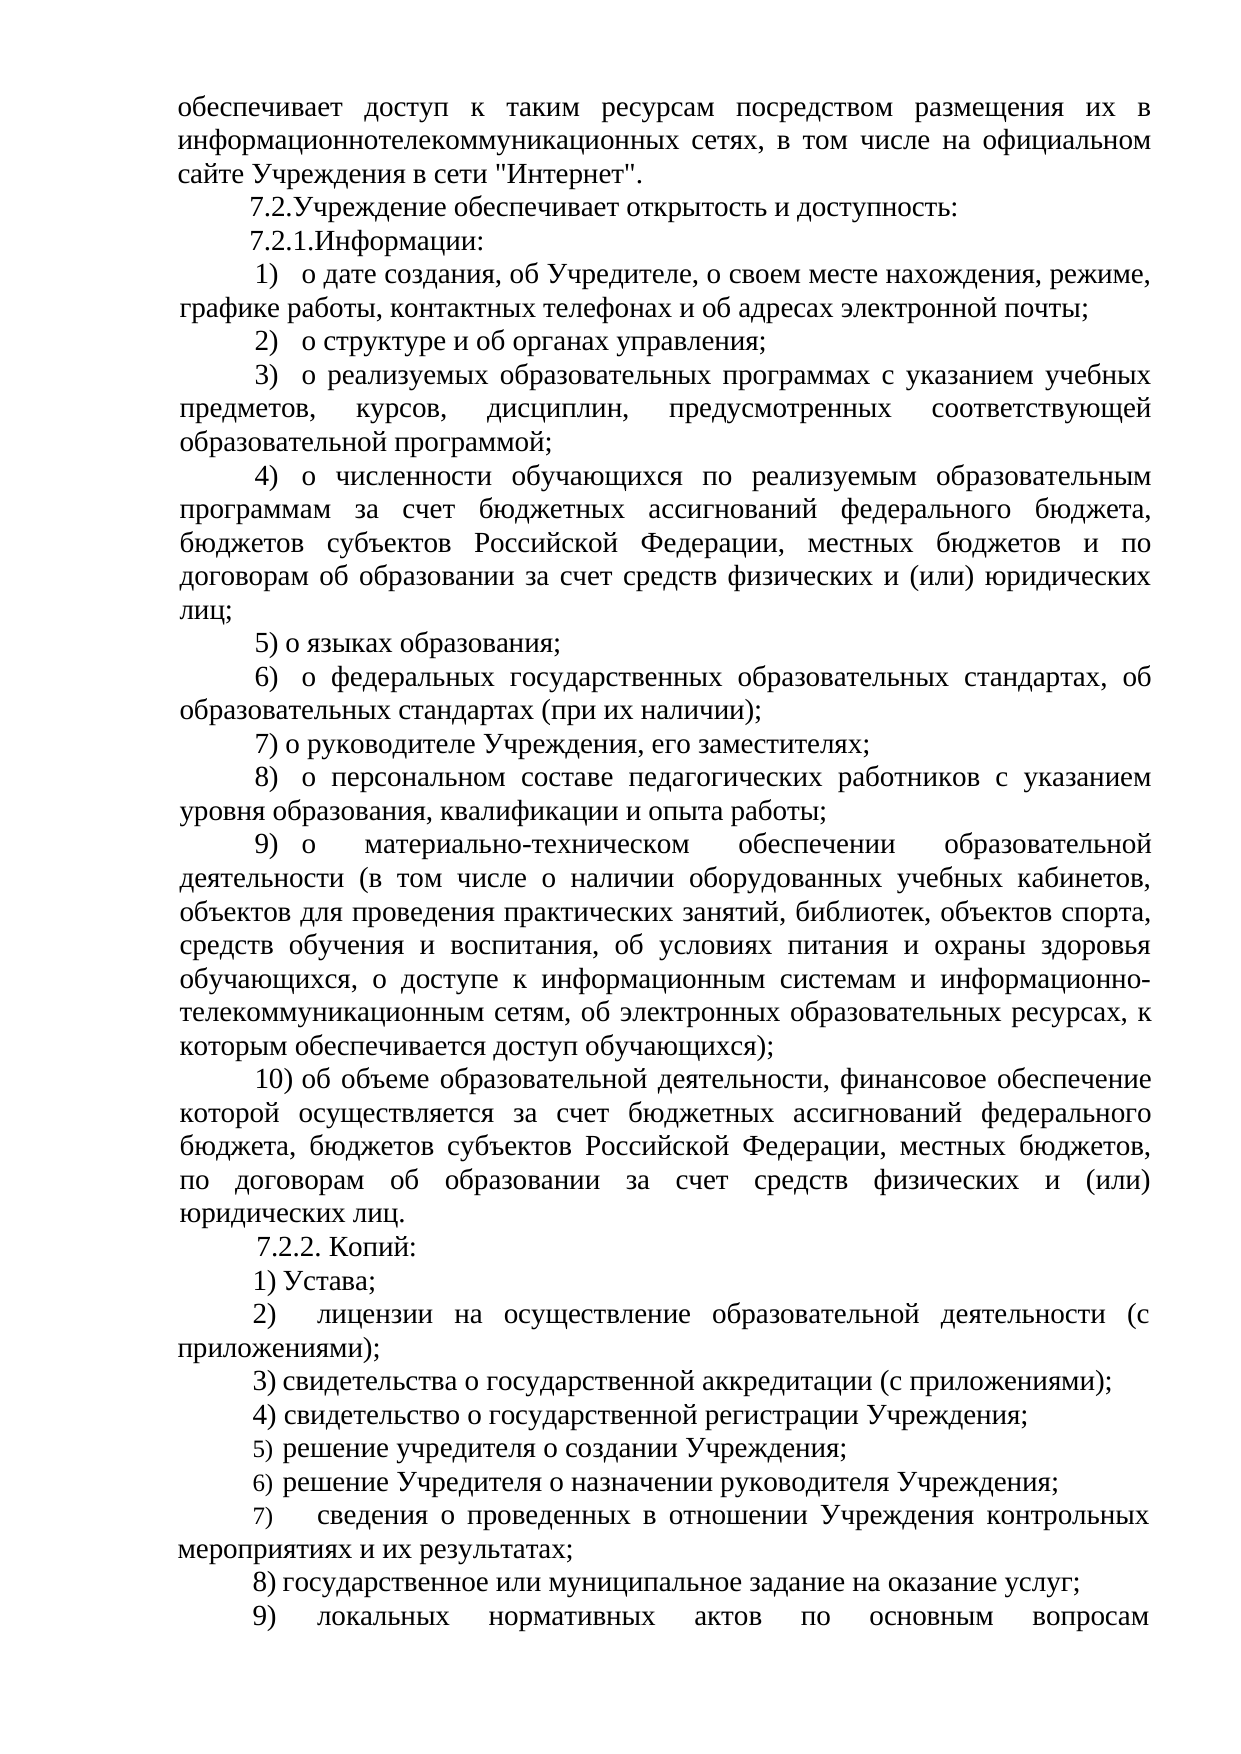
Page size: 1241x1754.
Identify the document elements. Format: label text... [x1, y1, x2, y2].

list Устава; [177, 1263, 1152, 1296]
list о дате создания, об Учредителе, о своем месте нахождения, режиме, графике работы, контактных телефонах и об адресах электронной почты; [179, 256, 1152, 323]
text 7.2.2. Копий: [177, 1229, 1152, 1263]
list о федеральных государственных образовательных стандартах, об образовательных стандартах (при их наличии); [179, 659, 1152, 726]
list лицензии на осуществление образовательной деятельности (с приложениями); [177, 1296, 1149, 1363]
list государственное или муниципальное задание на оказание услуг; [177, 1564, 1152, 1598]
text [177, 89, 1152, 189]
list о материально-техническом обеспечении образовательной деятельности (в том числе о наличии оборудованных учебных кабинетов, объектов для проведения практических занятий, библиотек, объектов спорта, средств обучения и воспитания, об условиях питания и охраны здоровья обучающихся, о доступе к информационным системам и информационно-телекоммуникационным сетям, об электронных образовательных ресурсах, к которым обеспечивается доступ обучающихся); [179, 827, 1152, 1061]
list решение Учредителя о назначении руководителя Учреждения; [177, 1464, 1152, 1497]
list о руководителе Учреждения, его заместителях; [179, 726, 1152, 759]
list о реализуемых образовательных программах с указанием учебных предметов, курсов, дисциплин, предусмотренных соответствующей образовательной программой; [179, 357, 1152, 458]
list решение учредителя о создании Учреждения; [177, 1430, 1152, 1464]
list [177, 1598, 1149, 1632]
list о численности обучающихся по реализуемым образовательным программам за счет бюджетных ассигнований федерального бюджета, бюджетов субъектов Российской Федерации, местных бюджетов и по договорам об образовании за счет средств физических и (или) юридических лиц; [179, 458, 1152, 625]
text 7.2.Учреждение обеспечивает открытость и доступность: [177, 189, 1152, 223]
list о персональном составе педагогических работников с указанием уровня образования, квалификации и опыта работы; [179, 759, 1152, 827]
text 7.2.1.Информации: [177, 223, 1152, 256]
list об объеме образовательной деятельности, финансовое обеспечение которой осуществляется за счет бюджетных ассигнований федерального бюджета, бюджетов субъектов Российской Федерации, местных бюджетов, по договорам об образовании за счет средств физических и (или) юридических лиц. [179, 1061, 1152, 1229]
list свидетельства о государственной аккредитации (с приложениями); [177, 1363, 1152, 1397]
list сведения о проведенных в отношении Учреждения контрольных мероприятиях и их результатах; [177, 1497, 1149, 1564]
text 4) свидетельство о государственной регистрации Учреждения; [177, 1397, 1152, 1430]
list о структуре и об органах управления; [179, 323, 1152, 357]
list о языках образования; [179, 625, 1152, 659]
